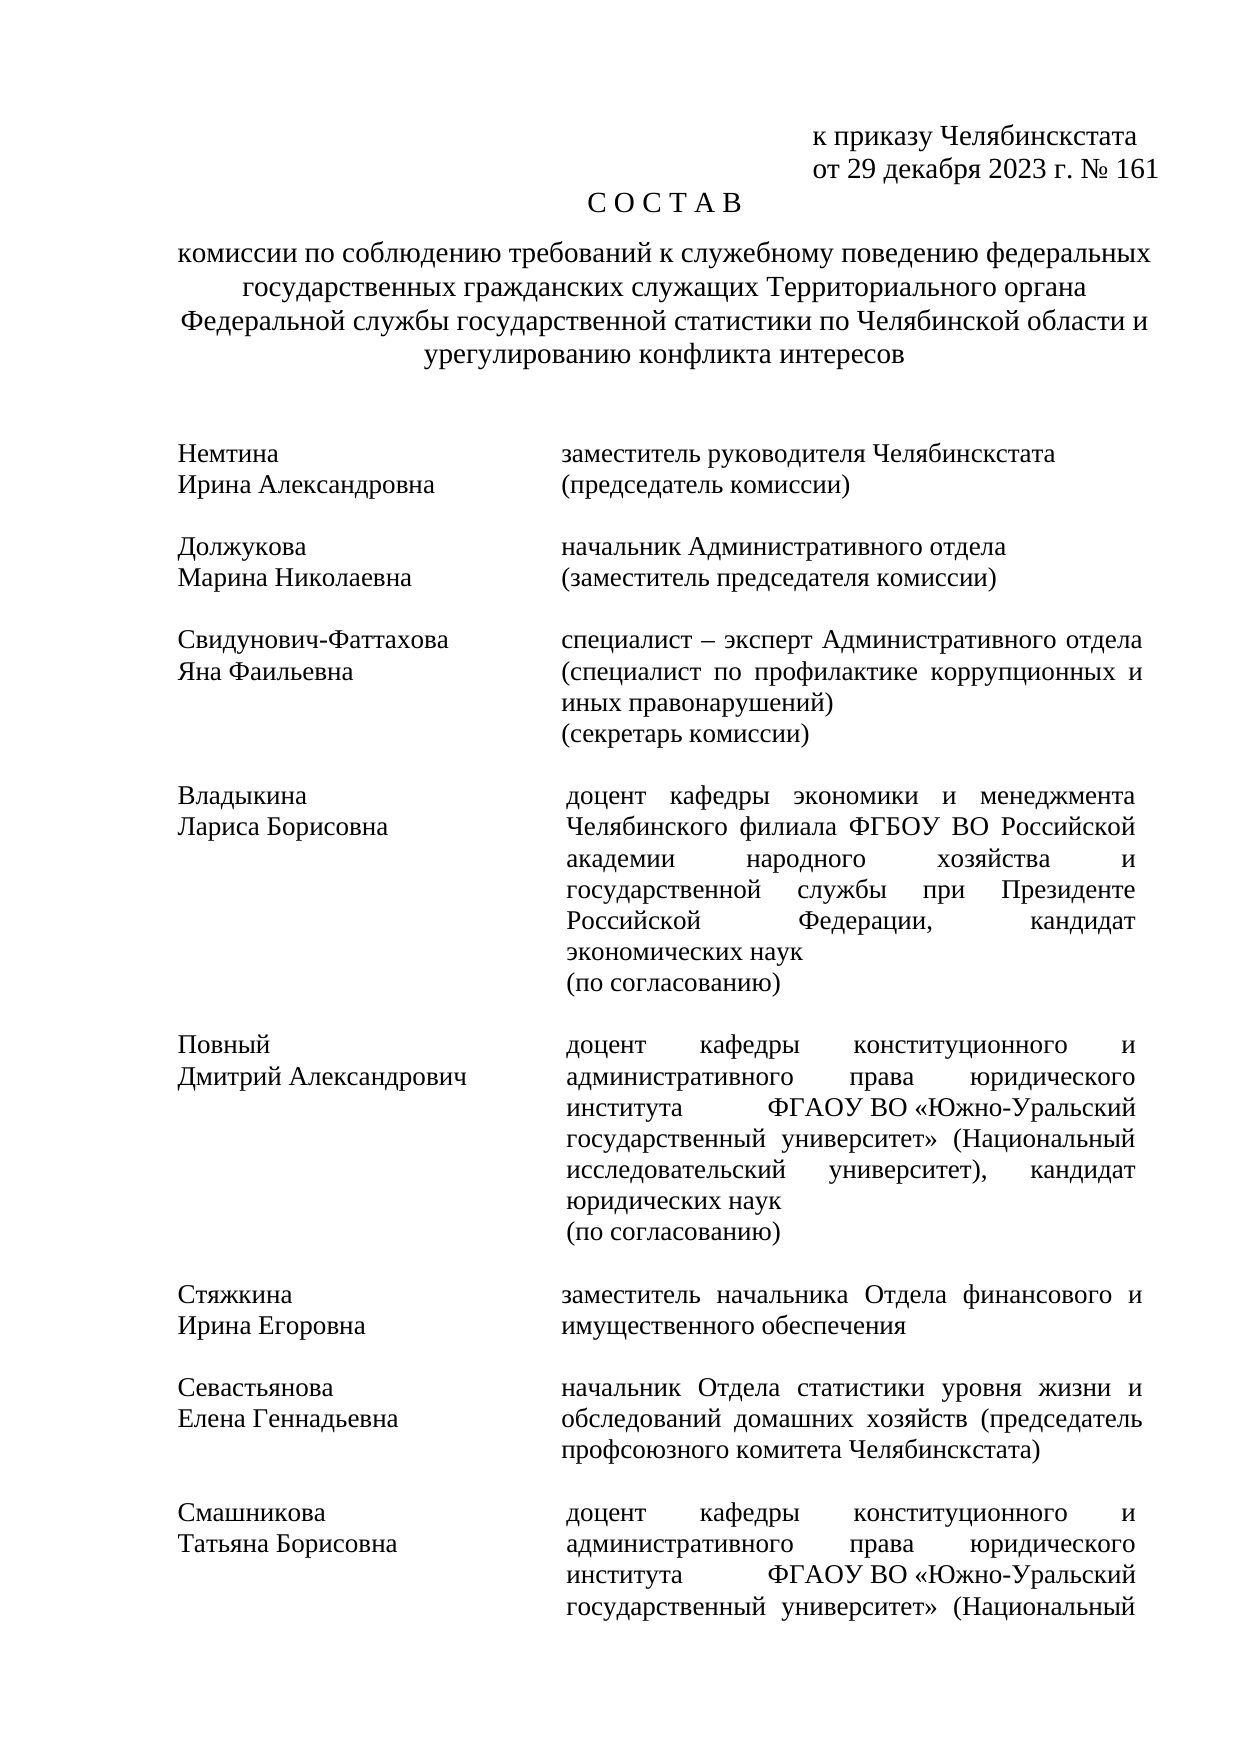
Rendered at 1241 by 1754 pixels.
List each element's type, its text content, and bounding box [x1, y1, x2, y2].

text к приказу Челябинскстата [812, 118, 1171, 152]
text комиссии по соблюдению требований к служебному поведению федеральных государственных гражданских служащих Территориального органа Федеральной службы государственной статистики по Челябинской области и урегулированию конфликта интересов [177, 236, 1152, 370]
table_cell заместитель начальника Отдела финансового и имущественного обеспечения [561, 1278, 1153, 1371]
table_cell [166, 1496, 555, 1621]
table_cell начальник Отдела статистики уровня жизни и обследований домашних хозяйств (председатель профсоюзного комитета Челябинскстата) [561, 1371, 1153, 1496]
table_cell Севастьянова Елена Геннадьевна [166, 1371, 561, 1496]
table_cell специалист – эксперт Административного отдела (специалист по профилактике коррупционных и иных правонарушений) (секретарь комиссии) [561, 624, 1153, 779]
text от 29 декабря 2023 г. № 161 [812, 152, 1171, 185]
text С О С Т А В [177, 185, 1152, 219]
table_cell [555, 1496, 1147, 1621]
table_cell Повный Дмитрий Александрович [166, 1029, 555, 1278]
table_cell доцент кафедры экономики и менеджмента Челябинского филиала ФГБОУ ВО Российской академии народного хозяйства и государственной службы при Президенте Российской Федерации, кандидат экономических наук (по согласованию) [555, 779, 1147, 1028]
table_cell Стяжкина Ирина Егоровна [166, 1278, 561, 1371]
table_cell Должукова Марина Николаевна [166, 530, 561, 624]
table_header заместитель руководителя Челябинскстата (председатель комиссии) [561, 437, 1153, 530]
table_cell Владыкина Лариса Борисовна [166, 779, 555, 1028]
table_cell Свидунович-Фаттахова Яна Фаильевна [166, 624, 561, 779]
table_header Немтина Ирина Александровна [166, 437, 561, 530]
table_cell начальник Административного отдела (заместитель председателя комиссии) [561, 530, 1153, 624]
